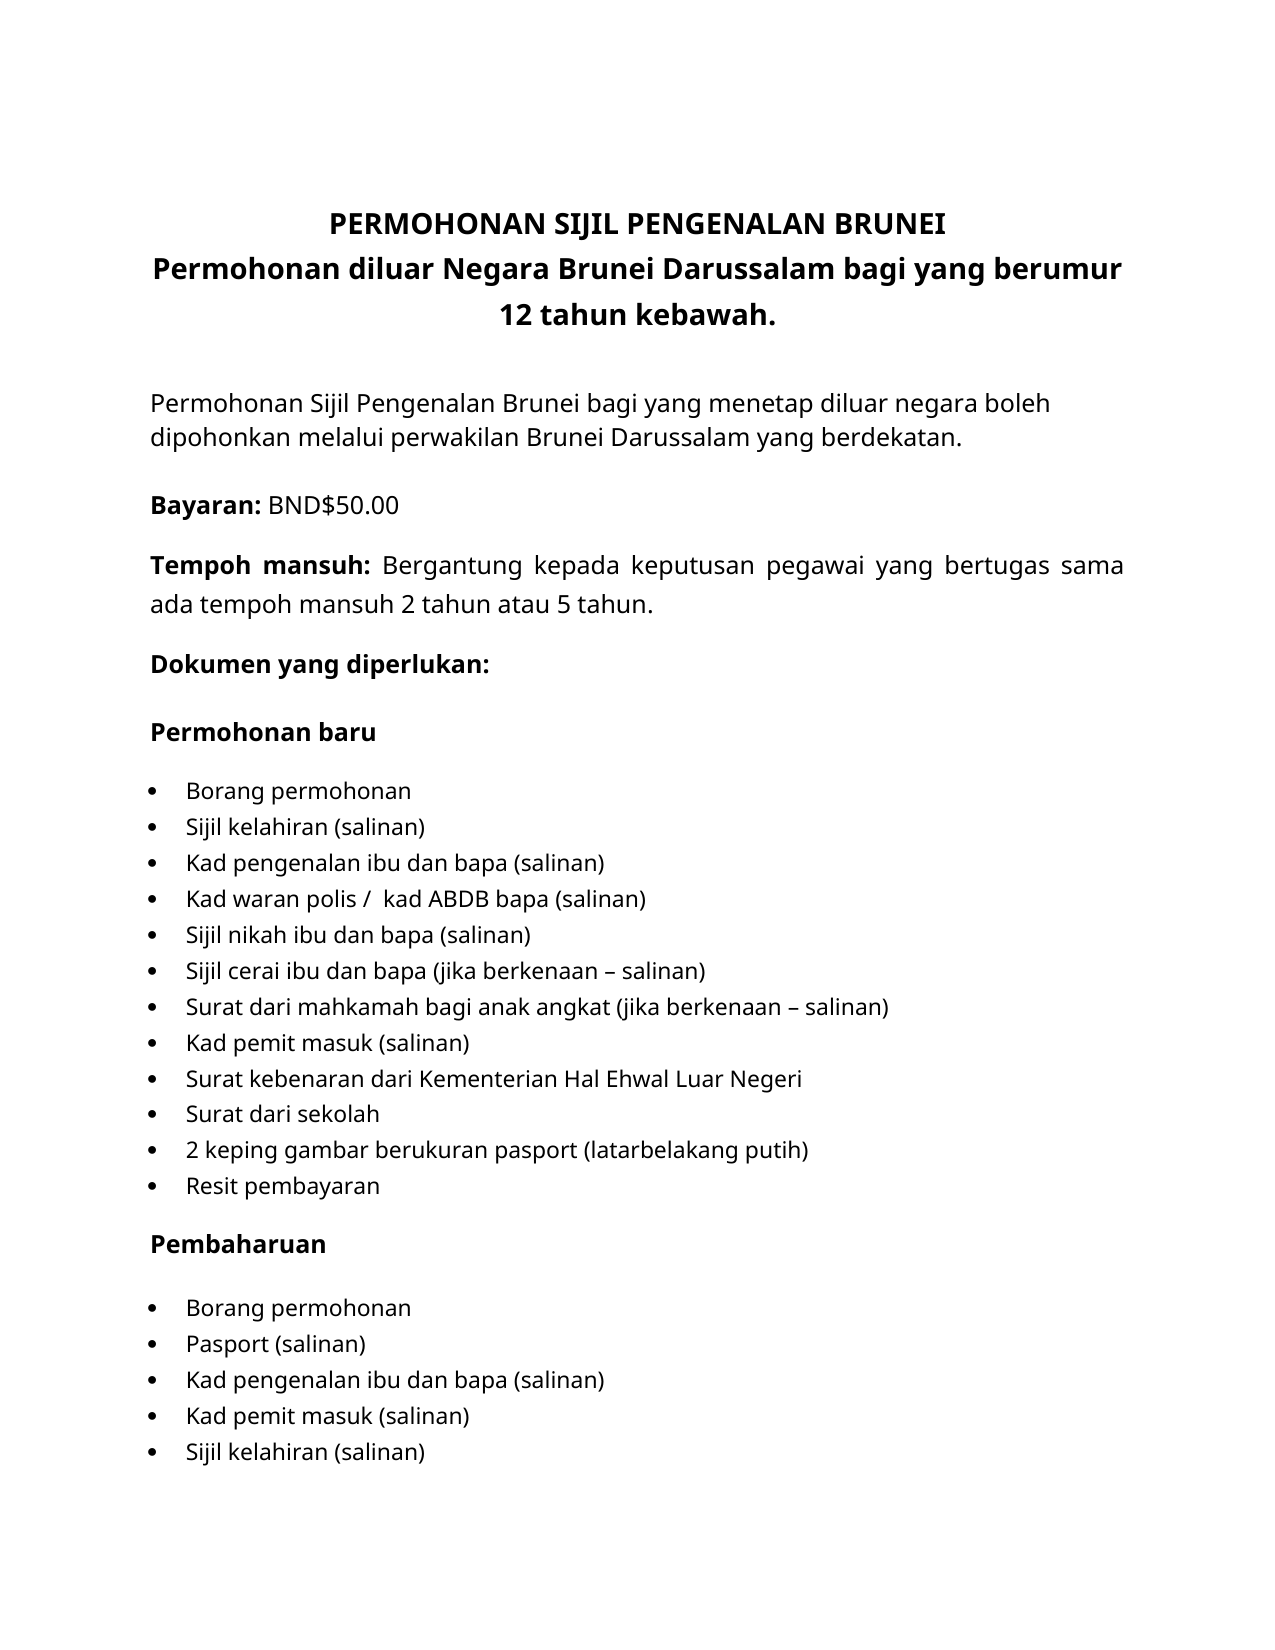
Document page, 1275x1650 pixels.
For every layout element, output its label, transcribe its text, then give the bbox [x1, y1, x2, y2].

text Pembaharuan [150, 1227, 1125, 1261]
list Sijil cerai ibu dan bapa (jika berkenaan – salinan) [148, 955, 1125, 986]
list Kad pemit masuk (salinan) [148, 1027, 1125, 1058]
text Permohonan diluar Negara Brunei Darussalam bagi yang berumur 12 tahun kebawah. [150, 249, 1125, 334]
list Sijil kelahiran (salinan) [148, 1436, 1125, 1467]
list Pasport (salinan) [148, 1328, 1125, 1359]
list Resit pembayaran [148, 1170, 1125, 1202]
list Kad pengenalan ibu dan bapa (salinan) [148, 847, 1125, 878]
list Borang permohonan [148, 775, 1125, 806]
text Dokumen yang diperlukan: [150, 647, 1125, 681]
text PERMOHONAN SIJIL PENGENALAN BRUNEI [150, 203, 1125, 243]
list Kad pemit masuk (salinan) [148, 1400, 1125, 1431]
list Surat kebenaran dari Kementerian Hal Ehwal Luar Negeri [148, 1062, 1125, 1094]
list Surat dari mahkamah bagi anak angkat (jika berkenaan – salinan) [148, 991, 1125, 1022]
text Bayaran: BND$50.00 [150, 488, 1125, 522]
list Kad waran polis / kad ABDB bapa (salinan) [148, 883, 1125, 914]
list Borang permohonan [148, 1292, 1125, 1324]
text Permohonan Sijil Pengenalan Brunei bagi yang menetap diluar negara boleh dipohonkan melalui perwakilan Brunei Darussalam yang berdekatan. [150, 386, 1125, 454]
text Tempoh mansuh: Bergantung kepada keputusan pegawai yang bertugas sama ada tempoh mansuh 2 tahun atau 5 tahun. [150, 548, 1125, 621]
list Kad pengenalan ibu dan bapa (salinan) [148, 1364, 1125, 1396]
list Surat dari sekolah [148, 1098, 1125, 1130]
list Sijil nikah ibu dan bapa (salinan) [148, 919, 1125, 950]
text Permohonan baru [150, 715, 1125, 749]
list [148, 1134, 1125, 1166]
list Sijil kelahiran (salinan) [148, 811, 1125, 842]
